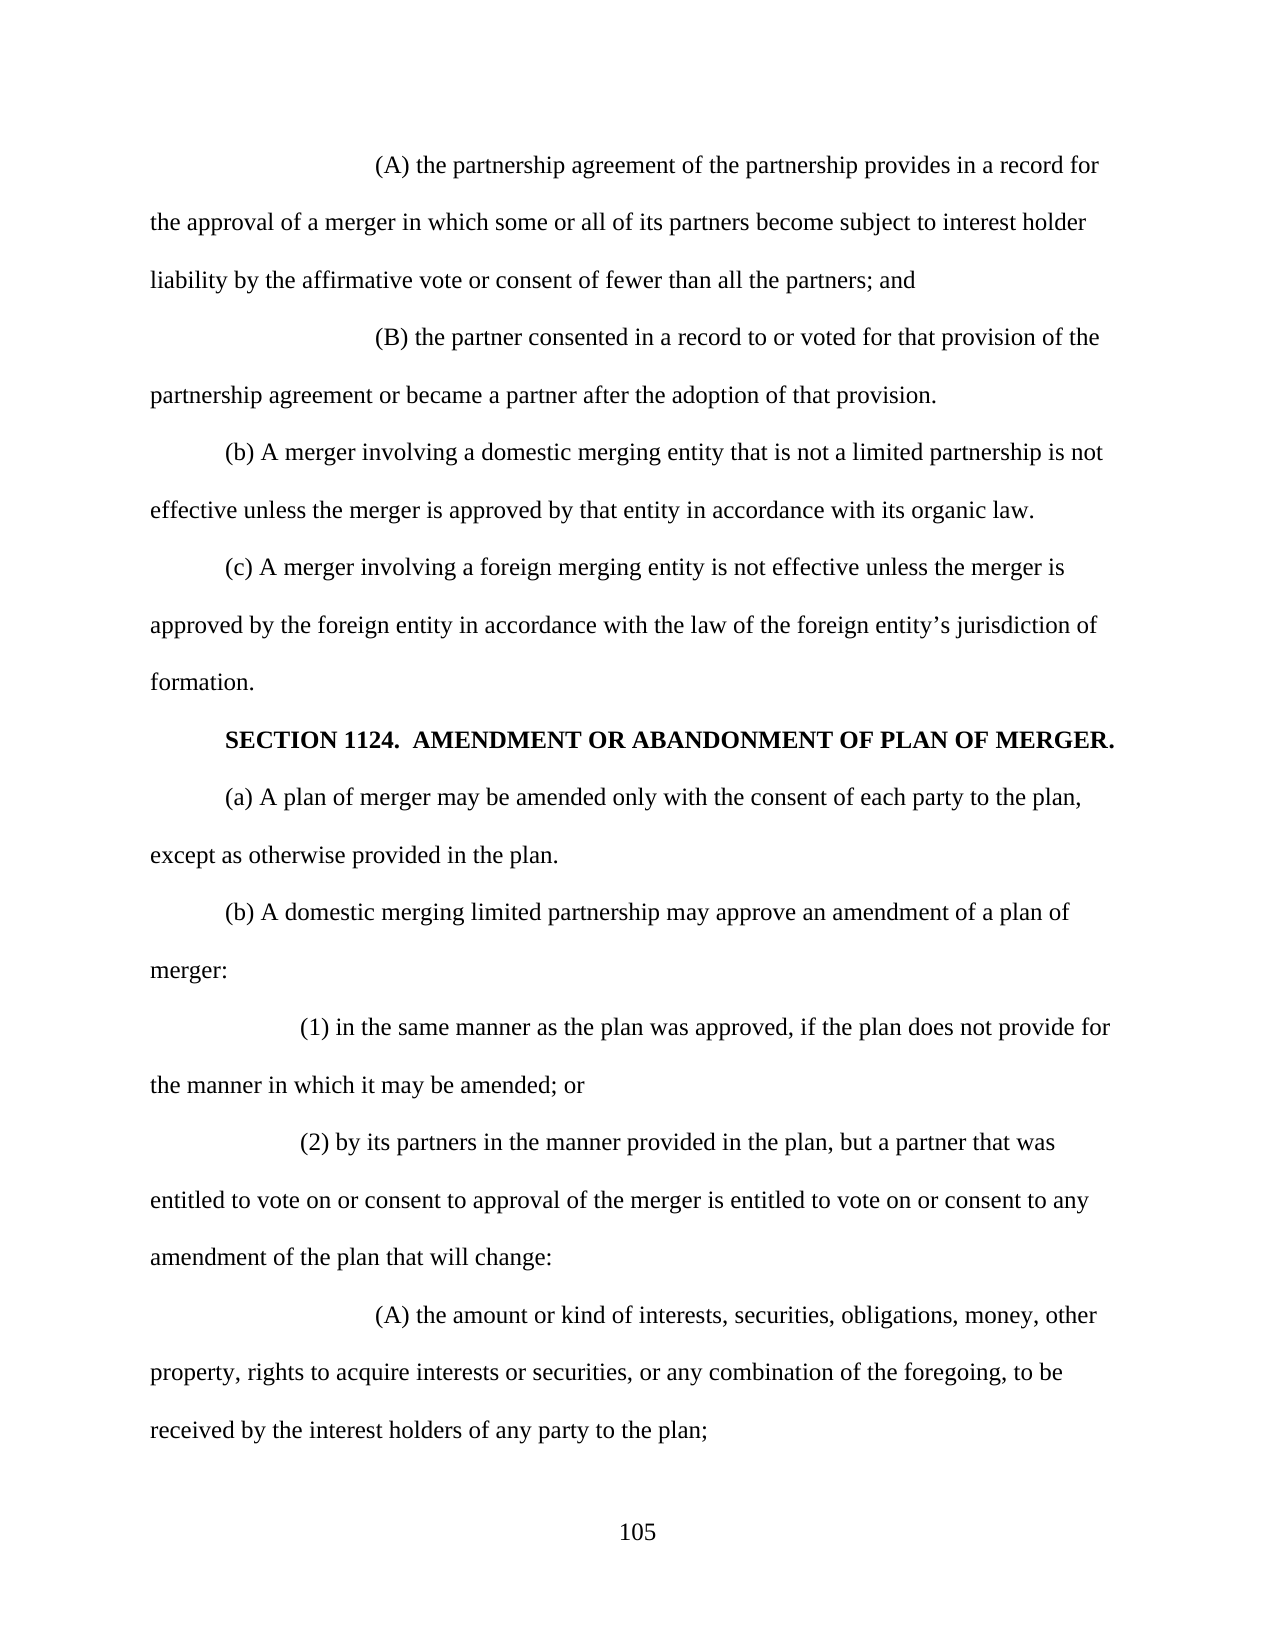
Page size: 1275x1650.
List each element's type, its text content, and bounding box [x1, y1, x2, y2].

text (1) in the same manner as the plan was approved, if the plan does not provide for the manner in which it may be amended; or [150, 1012, 1125, 1099]
text (c) A merger involving a foreign merging entity is not effective unless the merger is approved by the foreign entity in accordance with the law of the foreign entity’s jurisdiction of formation. [150, 552, 1125, 696]
text (a) A plan of merger may be amended only with the consent of each party to the plan, except as otherwise provided in the plan. [150, 782, 1125, 869]
text (B) the partner consented in a record to or voted for that provision of the partnership agreement or became a partner after the adoption of that provision. [150, 322, 1125, 409]
text (A) the partnership agreement of the partnership provides in a record for the approval of a merger in which some or all of its partners become subject to interest holder liability by the affirmative vote or consent of fewer than all the partners; and [150, 150, 1125, 294]
text (b) A merger involving a domestic merging entity that is not a limited partnership is not effective unless the merger is approved by that entity in accordance with its organic law. [150, 437, 1125, 524]
text (b) A domestic merging limited partnership may approve an amendment of a plan of merger: [150, 897, 1125, 984]
subtitle SECTION 1124. AMENDMENT OR ABANDONMENT OF PLAN OF MERGER. [150, 725, 1125, 754]
text (2) by its partners in the manner provided in the plan, but a partner that was entitled to vote on or consent to approval of the merger is entitled to vote on or consent to any amendment of the plan that will change: [150, 1127, 1125, 1271]
text (A) the amount or kind of interests, securities, obligations, money, other property, rights to acquire interests or securities, or any combination of the foregoing, to be received by the interest holders of any party to the plan; [150, 1300, 1125, 1444]
